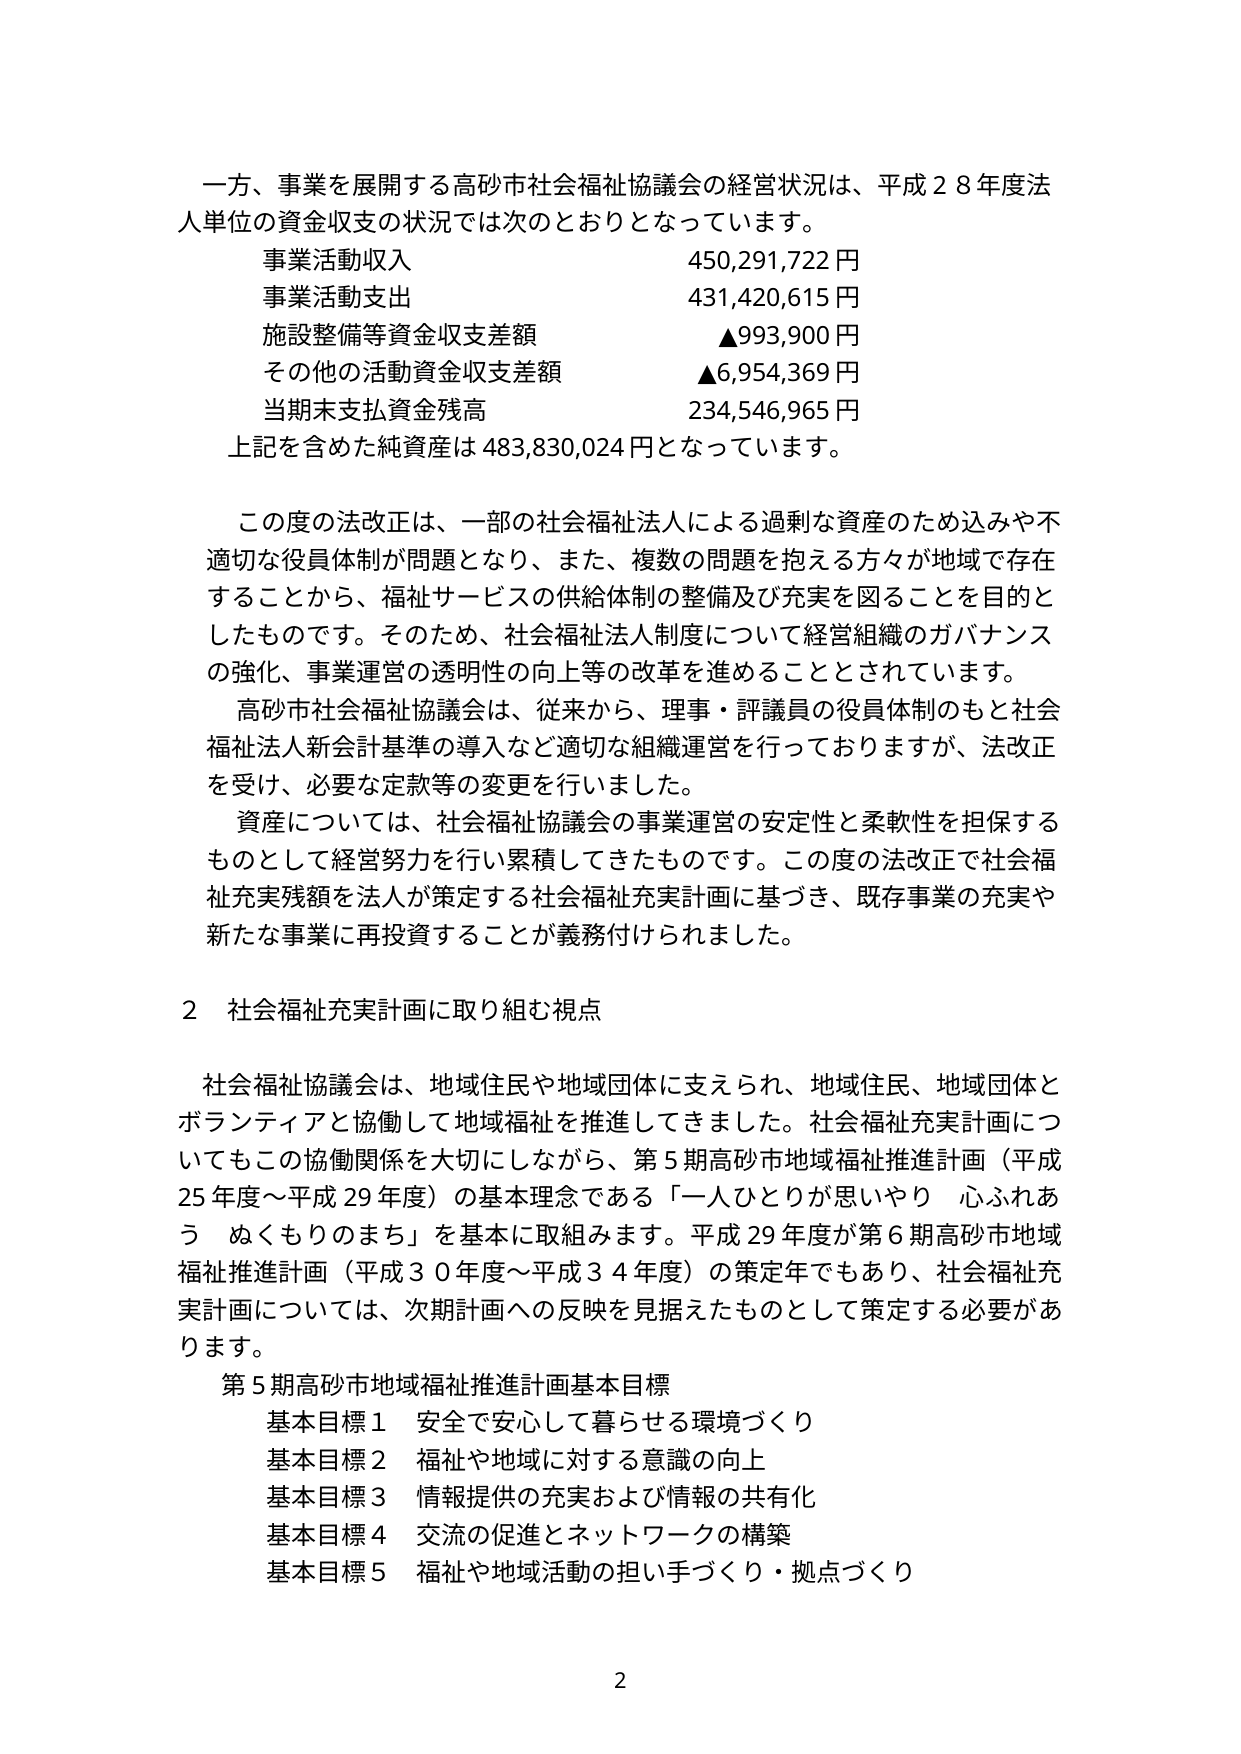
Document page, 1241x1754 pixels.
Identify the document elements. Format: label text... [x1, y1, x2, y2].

text 基本目標１ 安全で安心して暮らせる環境づくり [266, 1402, 1063, 1439]
table_cell 234,546,965円 [605, 390, 871, 427]
text 基本目標３ 情報提供の充実および情報の共有化 [266, 1477, 1063, 1514]
table_cell ▲6,954,369円 [605, 352, 871, 389]
table_cell 431,420,615円 [605, 277, 871, 314]
text 高砂市社会福祉協議会は、従来から、理事・評議員の役員体制のもと社会福祉法人新会計基準の導入など適切な組織運営を行っておりますが、法改正を受け、必要な定款等の変更を行いました。 [207, 689, 1063, 802]
text 上記を含めた純資産は483,830,024円となっています。 [177, 427, 1063, 464]
table_cell その他の活動資金収支差額 [251, 352, 605, 389]
table_cell 施設整備等資金収支差額 [251, 315, 605, 352]
text ２ 社会福祉充実計画に取り組む視点 [177, 989, 1063, 1027]
text 第5期高砂市地域福祉推進計画基本目標 [221, 1364, 1063, 1402]
text 基本目標２ 福祉や地域に対する意識の向上 [266, 1439, 1063, 1477]
table_header 450,291,722円 [605, 240, 871, 277]
text この度の法改正は、一部の社会福祉法人による過剰な資産のため込みや不適切な役員体制が問題となり、また、複数の問題を抱える方々が地域で存在することから、福祉サービスの供給体制の整備及び充実を図ることを目的としたものです。そのため、社会福祉法人制度について経営組織のガバナンスの強化、事業運営の透明性の向上等の改革を進めることとされています。 [207, 502, 1063, 689]
table_cell ▲993,900円 [605, 315, 871, 352]
table_cell 事業活動支出 [251, 277, 605, 314]
text 基本目標５ 福祉や地域活動の担い手づくり・拠点づくり [266, 1552, 1063, 1589]
table_cell 当期末支払資金残高 [251, 390, 605, 427]
text 一方、事業を展開する高砂市社会福祉協議会の経営状況は、平成2８年度法人単位の資金収支の状況では次のとおりとなっています。 [177, 164, 1063, 239]
text 基本目標４ 交流の促進とネットワークの構築 [266, 1514, 1063, 1552]
text 資産については、社会福祉協議会の事業運営の安定性と柔軟性を担保するものとして経営努力を行い累積してきたものです。この度の法改正で社会福祉充実残額を法人が策定する社会福祉充実計画に基づき、既存事業の充実や新たな事業に再投資することが義務付けられました。 [207, 802, 1063, 952]
table_header 事業活動収入 [251, 240, 605, 277]
text 社会福祉協議会は、地域住民や地域団体に支えられ、地域住民、地域団体とボランティアと協働して地域福祉を推進してきました。社会福祉充実計画についてもこの協働関係を大切にしながら、第5期高砂市地域福祉推進計画（平成25年度～平成29年度）の基本理念である「一人ひとりが思いやり 心ふれあう ぬくもりのまち」を基本に取組みます。平成29年度が第６期高砂市地域福祉推進計画（平成３０年度～平成３４年度）の策定年でもあり、社会福祉充実計画については、次期計画への反映を見据えたものとして策定する必要があります。 [177, 1064, 1063, 1364]
